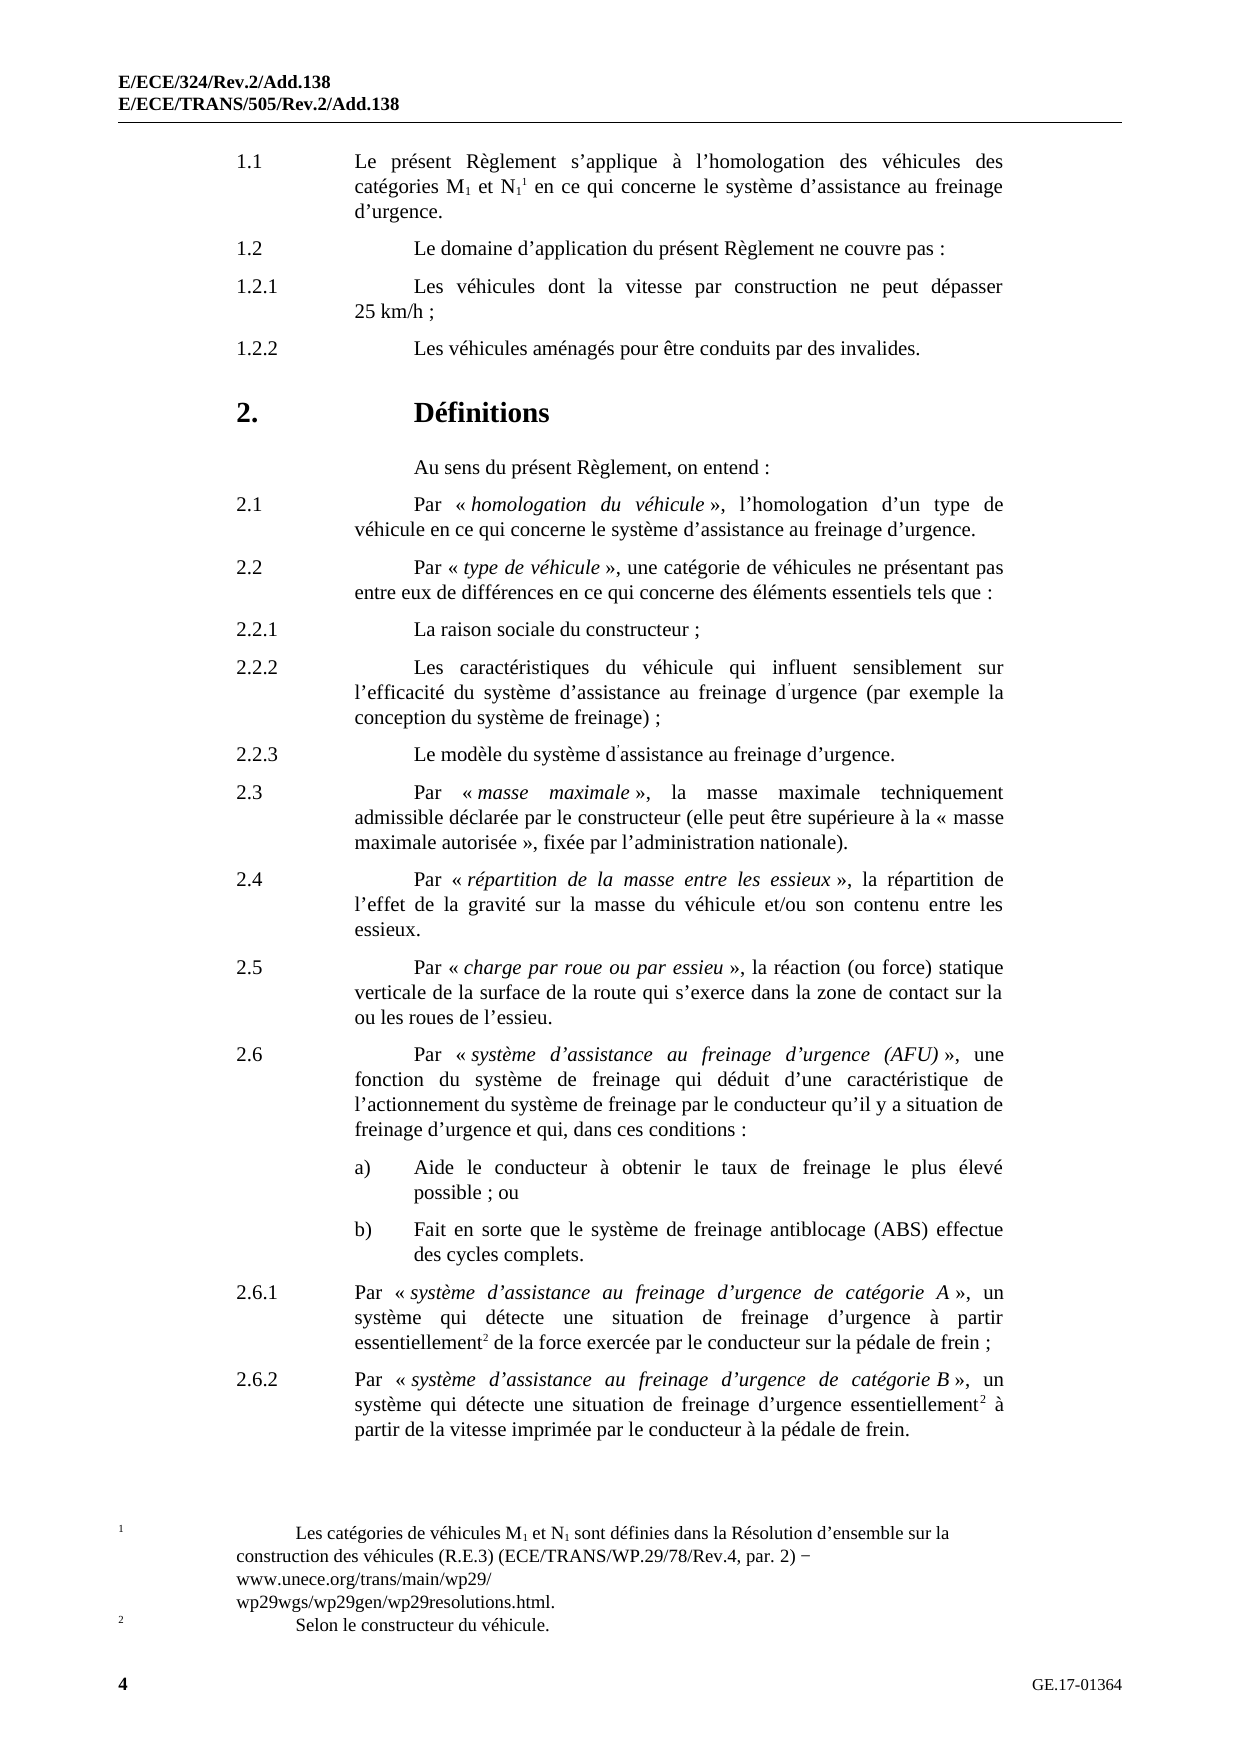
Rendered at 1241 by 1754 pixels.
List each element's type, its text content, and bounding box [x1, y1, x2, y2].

text 2.2.3 Le modèle du système d’assistance au freinage d’urgence. [236, 741, 1004, 766]
text 2.2.2 Les caractéristiques du véhicule qui influent sensiblement sur l’efficacité du système d’assistance au freinage d’urgence (par exemple la conception du système de freinage) ; [236, 654, 1004, 729]
text b) Fait en sorte que le système de freinage antiblocage (ABS) effectue des cycles complets. [354, 1216, 1004, 1266]
text Au sens du présent Règlement, on entend : [354, 454, 1004, 479]
text 2.3 Par « masse maximale », la masse maximale techniquement admissible déclarée par le constructeur (elle peut être supérieure à la « masse maximale autorisée », fixée par l’administration nationale). [236, 779, 1004, 854]
text 1.2.2 Les véhicules aménagés pour être conduits par des invalides. [236, 335, 1004, 360]
text 2.4 Par « répartition de la masse entre les essieux », la répartition de l’effet de la gravité sur la masse du véhicule et/ou son contenu entre les essieux. [236, 866, 1004, 941]
text 2.5 Par « charge par roue ou par essieu », la réaction (ou force) statique verticale de la surface de la route qui s’exerce dans la zone de contact sur la ou les roues de l’essieu. [236, 954, 1004, 1029]
text 2.2.1 La raison sociale du constructeur ; [236, 616, 1004, 641]
text 2.6 Par « système d’assistance au freinage d’urgence (AFU) », une fonction du système de freinage qui déduit d’une caractéristique de l’actionnement du système de freinage par le conducteur qu’il y a situation de freinage d’urgence et qui, dans ces conditions : [236, 1041, 1004, 1141]
text 1.2.1 Les véhicules dont la vitesse par construction ne peut dépasser 25 km/h ; [236, 273, 1004, 323]
text 2.6.1 Par « système d’assistance au freinage d’urgence de catégorie A », un système qui détecte une situation de freinage d’urgence à partir essentiellement de la force exercée par le conducteur sur la pédale de frein ; [236, 1279, 1004, 1354]
text 2.1 Par « homologation du véhicule », l’homologation d’un type de véhicule en ce qui concerne le système d’assistance au freinage d’urgence. [236, 491, 1004, 541]
text 2.2 Par « type de véhicule », une catégorie de véhicules ne présentant pas entre eux de différences en ce qui concerne des éléments essentiels tels que : [236, 554, 1004, 604]
text 1.1 Le présent Règlement s’applique à l’homologation des véhicules des catégories M1 et N1 en ce qui concerne le système d’assistance au freinage d’urgence. [236, 148, 1004, 223]
text 1.2 Le domaine d’application du présent Règlement ne couvre pas : [236, 235, 1004, 260]
text a) Aide le conducteur à obtenir le taux de freinage le plus élevé possible ; ou [354, 1154, 1004, 1204]
text 2.6.2 Par « système d’assistance au freinage d’urgence de catégorie B », un système qui détecte une situation de freinage d’urgence essentiellement2 à partir de la vitesse imprimée par le conducteur à la pédale de frein. [236, 1366, 1004, 1441]
text 2. Définitions [236, 398, 1004, 429]
